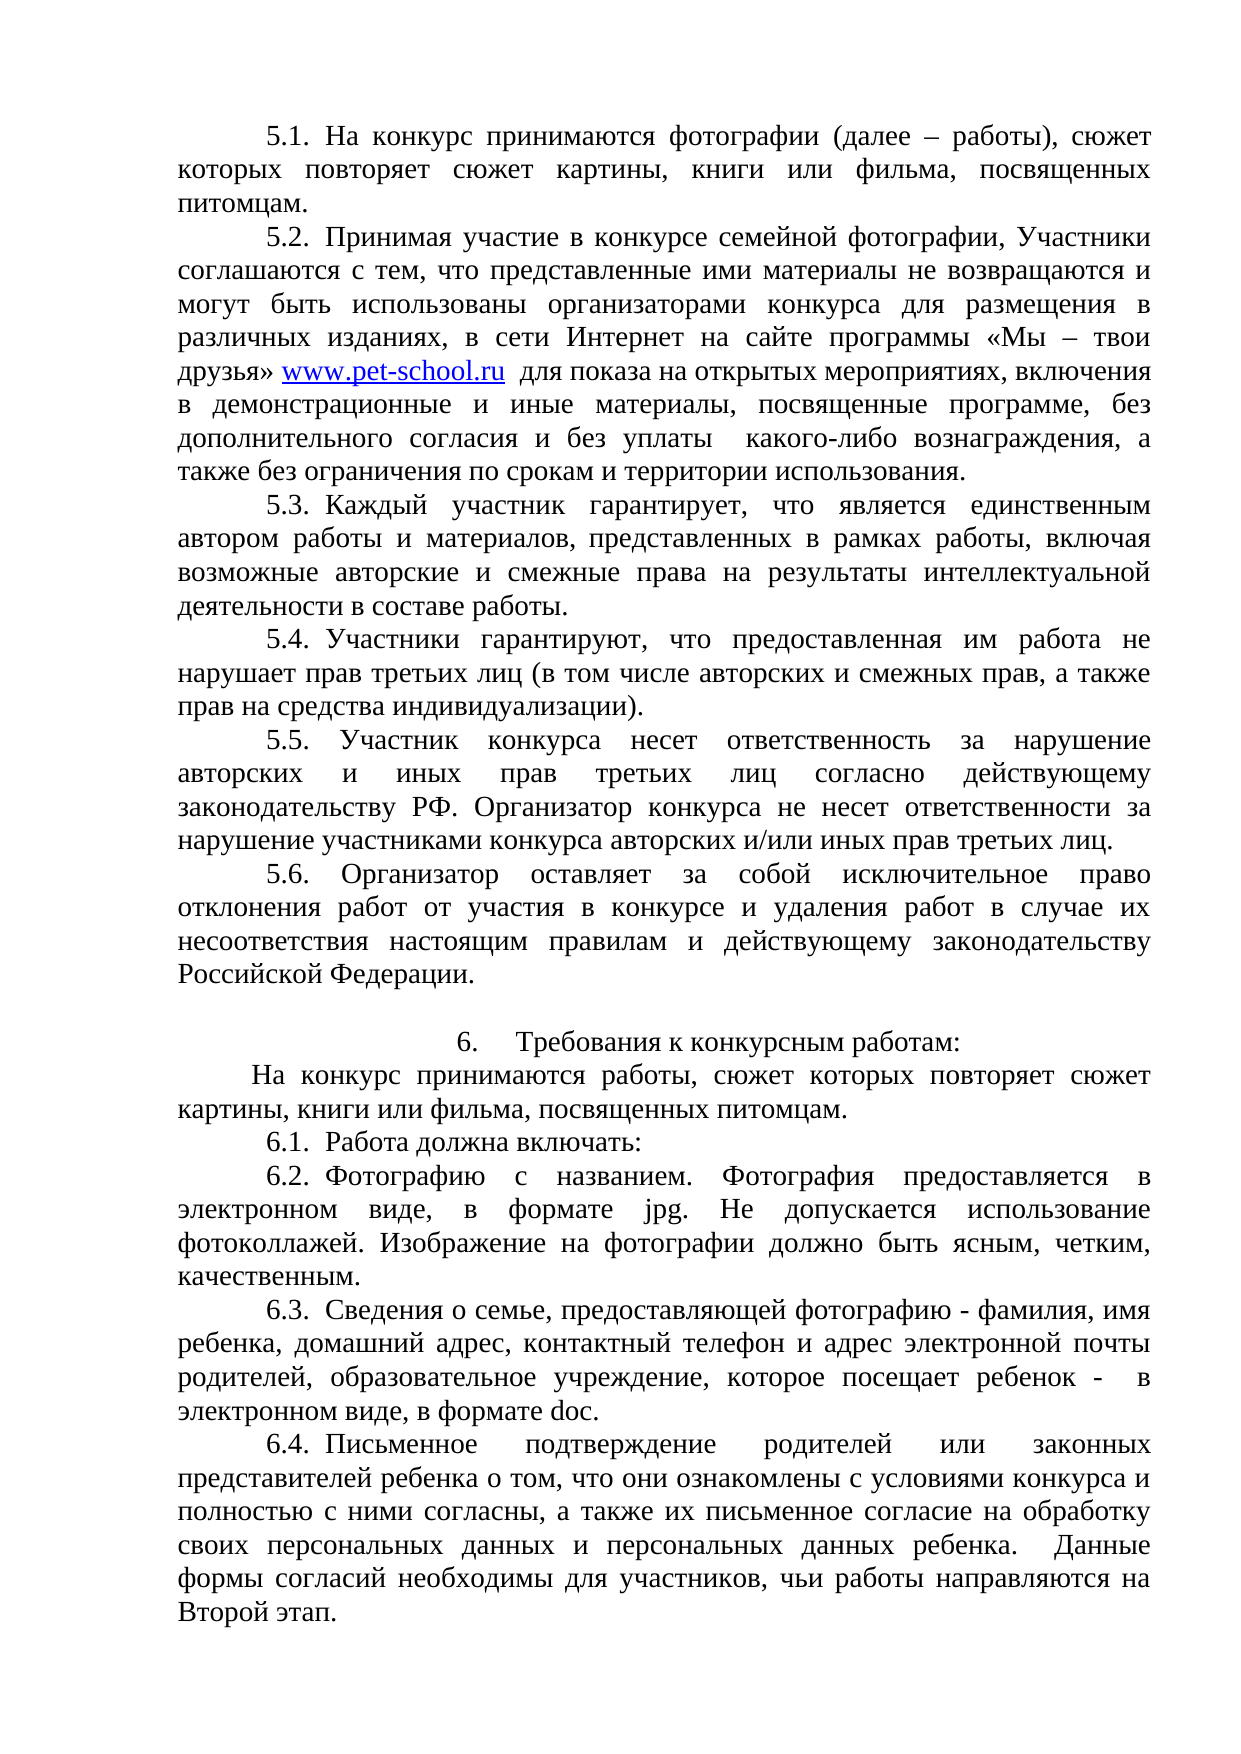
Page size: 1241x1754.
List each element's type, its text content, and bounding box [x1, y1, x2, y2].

text 6.2. Фотографию с названием. Фотография предоставляется в электронном виде, в формате jpg. Не допускается использование фотоколлажей. Изображение на фотографии должно быть ясным, четким, качественным. [177, 1158, 1152, 1292]
text 5.3. Каждый участник гарантирует, что является единственным автором работы и материалов, представленных в рамках работы, включая возможные авторские и смежные права на результаты интеллектуальной деятельности в составе работы. [177, 487, 1152, 621]
text 5.2. Принимая участие в конкурсе семейной фотографии, Участники соглашаются с тем, что представленные ими материалы не возвращаются и могут быть использованы организаторами конкурса для размещения в различных изданиях, в сети Интернет на сайте программы «Мы – твои друзья» www.pet-school.ru для показа на открытых мероприятиях, включения в демонстрационные и иные материалы, посвященные программе, без дополнительного согласия и без уплаты какого-либо вознаграждения, а также без ограничения по срокам и территории использования. [177, 219, 1152, 487]
text 5.4. Участники гарантируют, что предоставленная им работа не нарушает прав третьих лиц (в том числе авторских и смежных прав, а также прав на средства индивидуализации). [177, 621, 1152, 722]
text На конкурс принимаются работы, сюжет которых повторяет сюжет картины, книги или фильма, посвященных питомцам. [177, 1057, 1152, 1124]
text 6.1. Работа должна включать: [177, 1124, 1152, 1158]
text 6.3. Сведения о семье, предоставляющей фотографию - фамилия, имя ребенка, домашний адрес, контактный телефон и адрес электронной почты родителей, образовательное учреждение, которое посещает ребенок - в электронном виде, в формате doc. [177, 1292, 1152, 1426]
text 5.6. Организатор оставляет за собой исключительное право отклонения работ от участия в конкурсе и удаления работ в случае их несоответствия настоящим правилам и действующему законодательству Российской Федерации. [177, 856, 1152, 990]
text 5.5. Участник конкурса несет ответственность за нарушение авторских и иных прав третьих лиц согласно действующему законодательству РФ. Организатор конкурса не несет ответственности за нарушение участниками конкурса авторских и/или иных прав третьих лиц. [177, 722, 1152, 856]
text 5.1. На конкурс принимаются фотографии (далее – работы), сюжет которых повторяет сюжет картины, книги или фильма, посвященных питомцам. [177, 118, 1152, 219]
text 6. Требования к конкурсным работам: [177, 1024, 1152, 1057]
text 6.4. Письменное подтверждение родителей или законных представителей ребенка о том, что они ознакомлены с условиями конкурса и полностью с ними согласны, а также их письменное согласие на обработку своих персональных данных и персональных данных ребенка. Данные формы согласий необходимы для участников, чьи работы направляются на Второй этап. [177, 1426, 1152, 1627]
